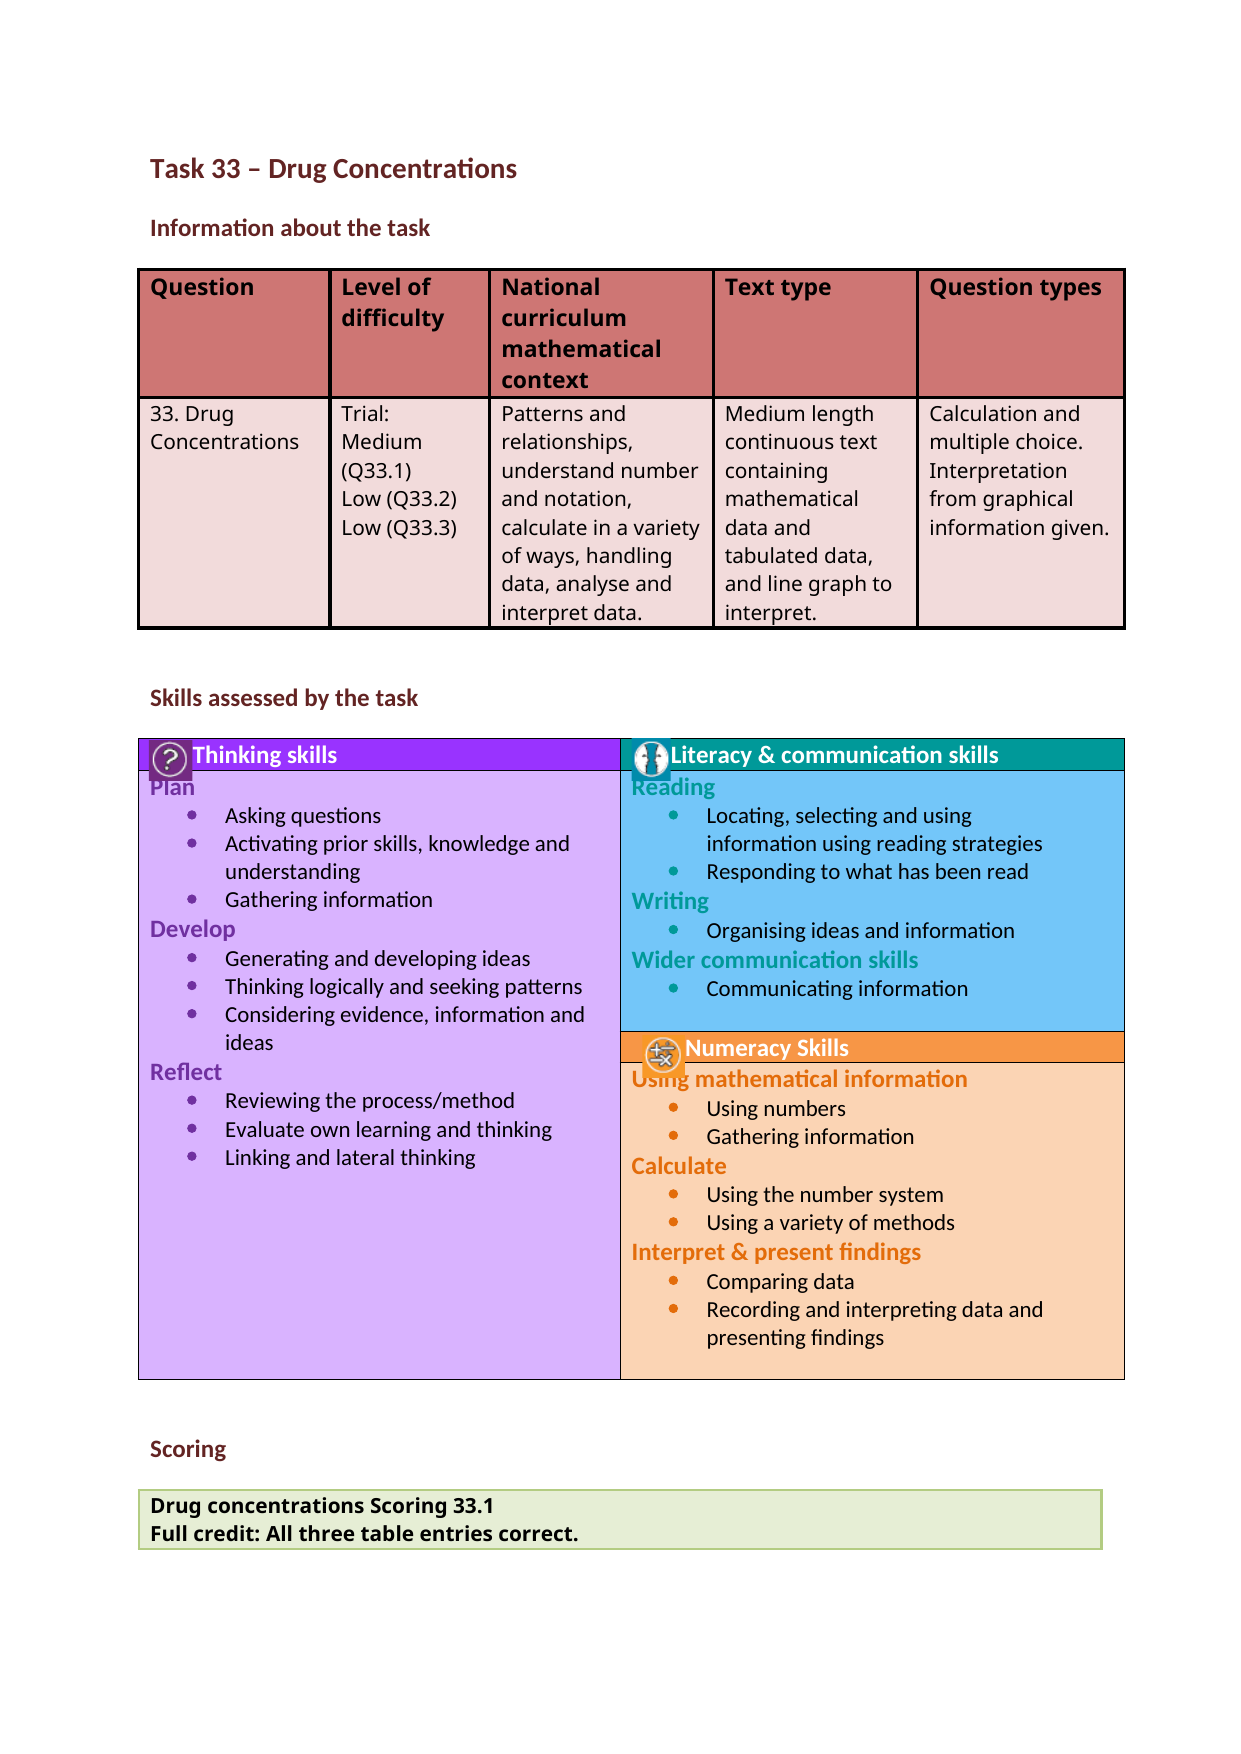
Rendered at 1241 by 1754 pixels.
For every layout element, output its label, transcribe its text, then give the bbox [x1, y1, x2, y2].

picture [148, 740, 193, 781]
table_header Question types [919, 271, 1123, 396]
table_cell 33. Drug Concentrations [140, 399, 328, 626]
picture [654, 742, 668, 775]
table_header Question [140, 271, 328, 396]
table_cell Plan Asking questions Activating prior skills, knowledge and understanding Gathering information Develop Generating and developing ideas Thinking logically and seeking patterns Considering evidence, information and ideas Reflect Reviewing the process/method Evaluate own learning and thinking Linking and lateral thinking [139, 771, 620, 1379]
text Scoring [150, 1433, 1090, 1463]
text Skills assessed by the task [150, 682, 1090, 713]
table_header Thinking skills [139, 739, 620, 770]
table_cell Calculation and multiple choice. Interpretation from graphical information given. [919, 399, 1123, 626]
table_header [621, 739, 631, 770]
table_cell Trial: Medium (Q33.1) Low (Q33.2) Low (Q33.3) [332, 399, 488, 626]
table_header Text type [715, 271, 916, 396]
table_cell Numeracy Skills [621, 1032, 1124, 1062]
text Task 33 – Drug Concentrations [150, 150, 1090, 186]
table_cell Reading Locating, selecting and using information using reading strategies Responding to what has been read Writing Organising ideas and information Wider communication skills Communicating information [621, 771, 1124, 1031]
picture [635, 742, 649, 775]
table_cell Patterns and relationships, understand number and notation, calculate in a variety of ways, handling data, analyse and interpret data. [491, 399, 712, 626]
table_header Literacy & communication skills [671, 739, 1124, 770]
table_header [140, 1491, 1100, 1548]
table_cell Using mathematical information Using numbers Gathering information Calculate Using the number system Using a variety of methods Interpret & present findings Comparing data Recording and interpreting data and presenting findings [621, 1063, 1124, 1379]
table_cell Medium length continuous text containing mathematical data and tabulated data, and line graph to interpret. [715, 399, 916, 626]
text Information about the task [150, 212, 1090, 242]
table_header National curriculum mathematical context [491, 271, 712, 396]
table_header Level of difficulty [332, 271, 488, 396]
picture [642, 1035, 685, 1078]
